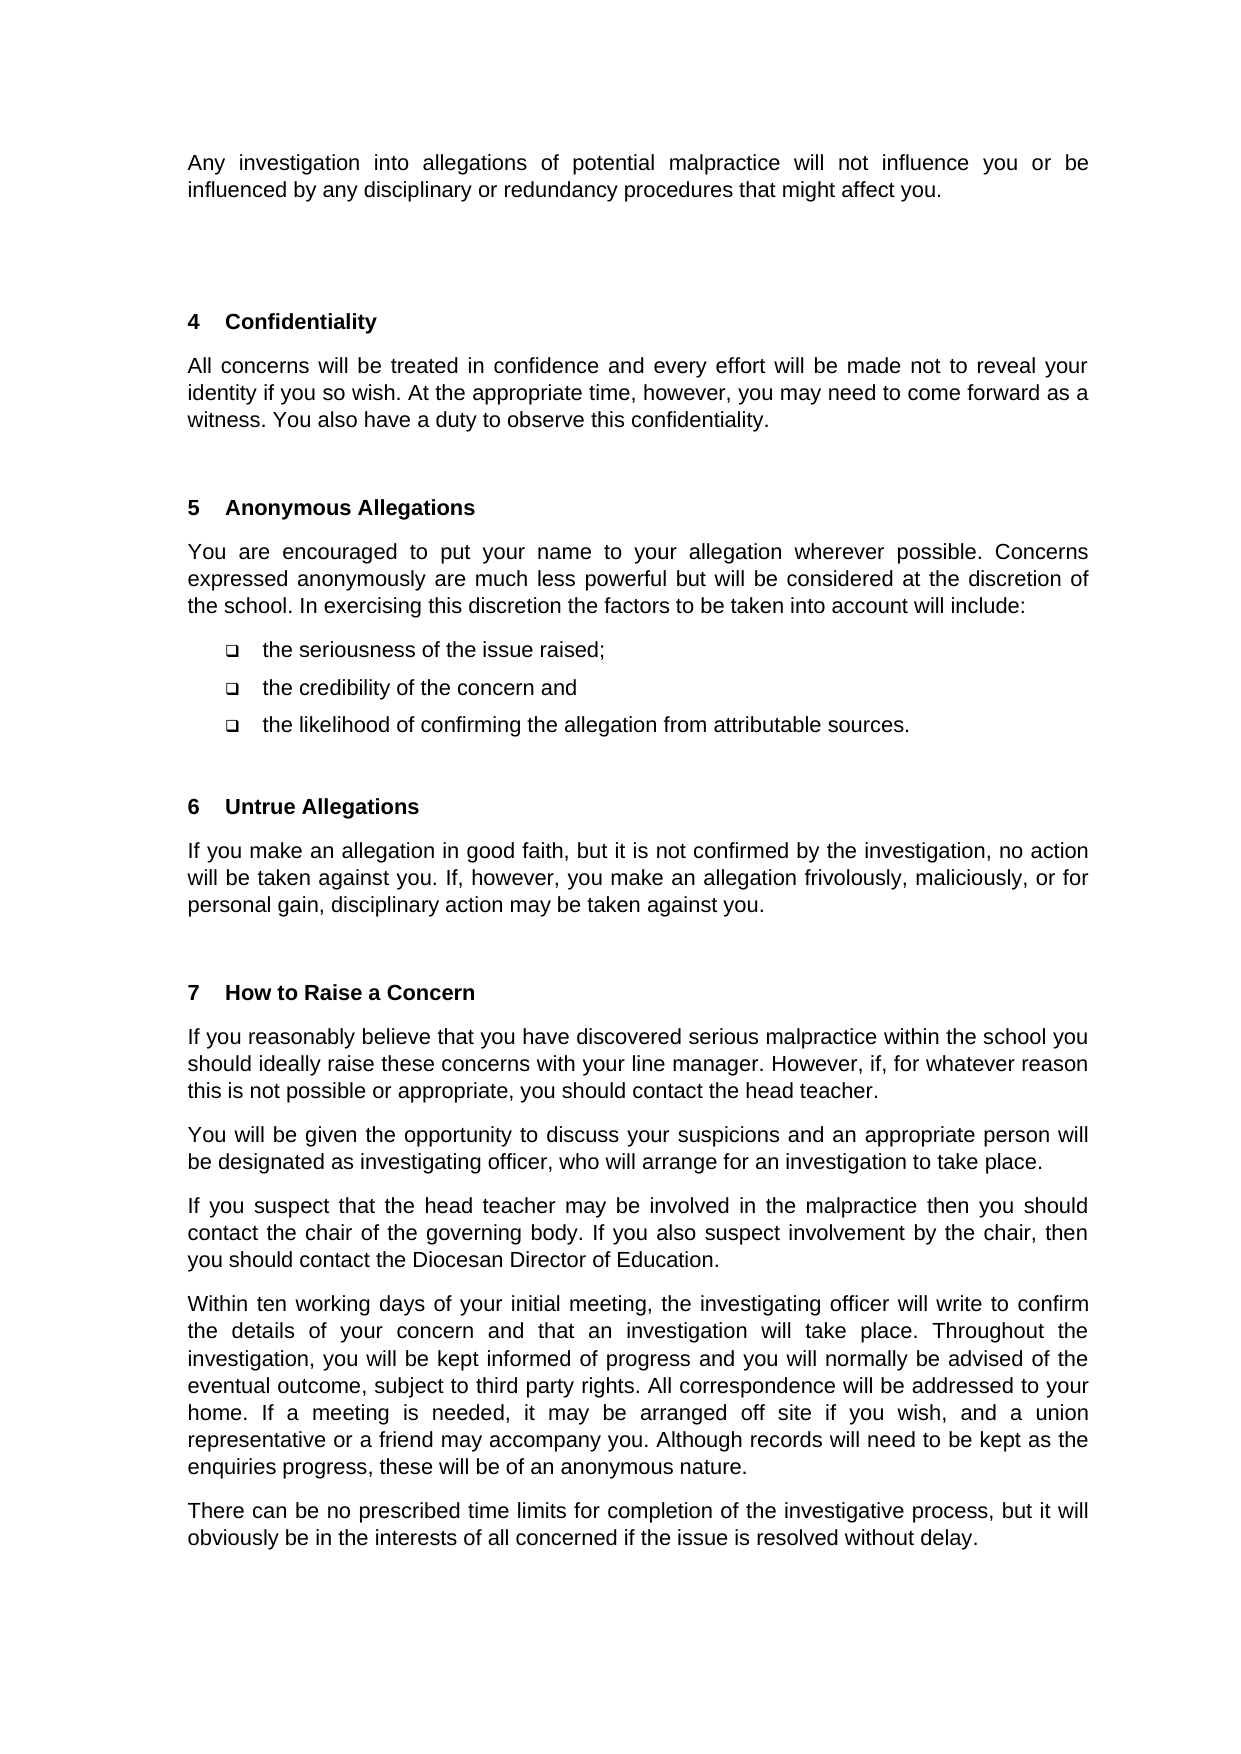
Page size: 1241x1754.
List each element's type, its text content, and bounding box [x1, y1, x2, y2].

text Any investigation into allegations of potential malpractice will not influence you or be influenced by any disciplinary or redundancy procedures that might affect you. [187, 150, 1090, 202]
text If you reasonably believe that you have discovered serious malpractice within the school you should ideally raise these concerns with your line manager. However, if, for whatever reason this is not possible or appropriate, you should contact the head teacher. [187, 1023, 1090, 1103]
text There can be no prescribed time limits for completion of the investigative process, but it will obviously be in the interests of all concerned if the issue is resolved without delay. [187, 1498, 1090, 1550]
text You are encouraged to put your name to your allegation wherever possible. Concerns expressed anonymously are much less powerful but will be considered at the discretion of the school. In exercising this discretion the factors to be taken into account will include: [187, 538, 1090, 618]
text 4 Confidentiality [187, 309, 1090, 334]
text Within ten working days of your initial meeting, the investigating officer will write to confirm the details of your concern and that an investigation will take place. Throughout the investigation, you will be kept informed of progress and you will normally be advised of the eventual outcome, subject to third party rights. All correspondence will be addressed to your home. If a meeting is needed, it may be arranged off site if you wish, and a union representative or a friend may accompany you. Although records will need to be kept as the enquiries progress, these will be of an anonymous nature. [187, 1291, 1090, 1479]
text If you suspect that the head teacher may be involved in the malpractice then you should contact the chair of the governing body. If you also suspect involvement by the chair, then you should contact the Diocesan Director of Education. [187, 1193, 1090, 1272]
list the likelihood of confirming the allegation from attributable sources. [225, 712, 1090, 737]
text 6 Untrue Allegations [187, 794, 1090, 819]
list the credibility of the concern and [225, 674, 1090, 700]
text 5 Anonymous Allegations [187, 495, 1090, 520]
list the seriousness of the issue raised; [225, 637, 1090, 662]
text You will be given the opportunity to discuss your suspicions and an appropriate person will be designated as investigating officer, who will arrange for an investigation to take place. [187, 1122, 1090, 1174]
text If you make an allegation in good faith, but it is not confirmed by the investigation, no action will be taken against you. If, however, you make an allegation frivolously, maliciously, or for personal gain, disciplinary action may be taken against you. [187, 838, 1090, 917]
text 7 How to Raise a Concern [187, 980, 1090, 1005]
text All concerns will be treated in confidence and every effort will be made not to reveal your identity if you so wish. At the appropriate time, however, you may need to come forward as a witness. You also have a duty to observe this confidentiality. [187, 353, 1090, 432]
